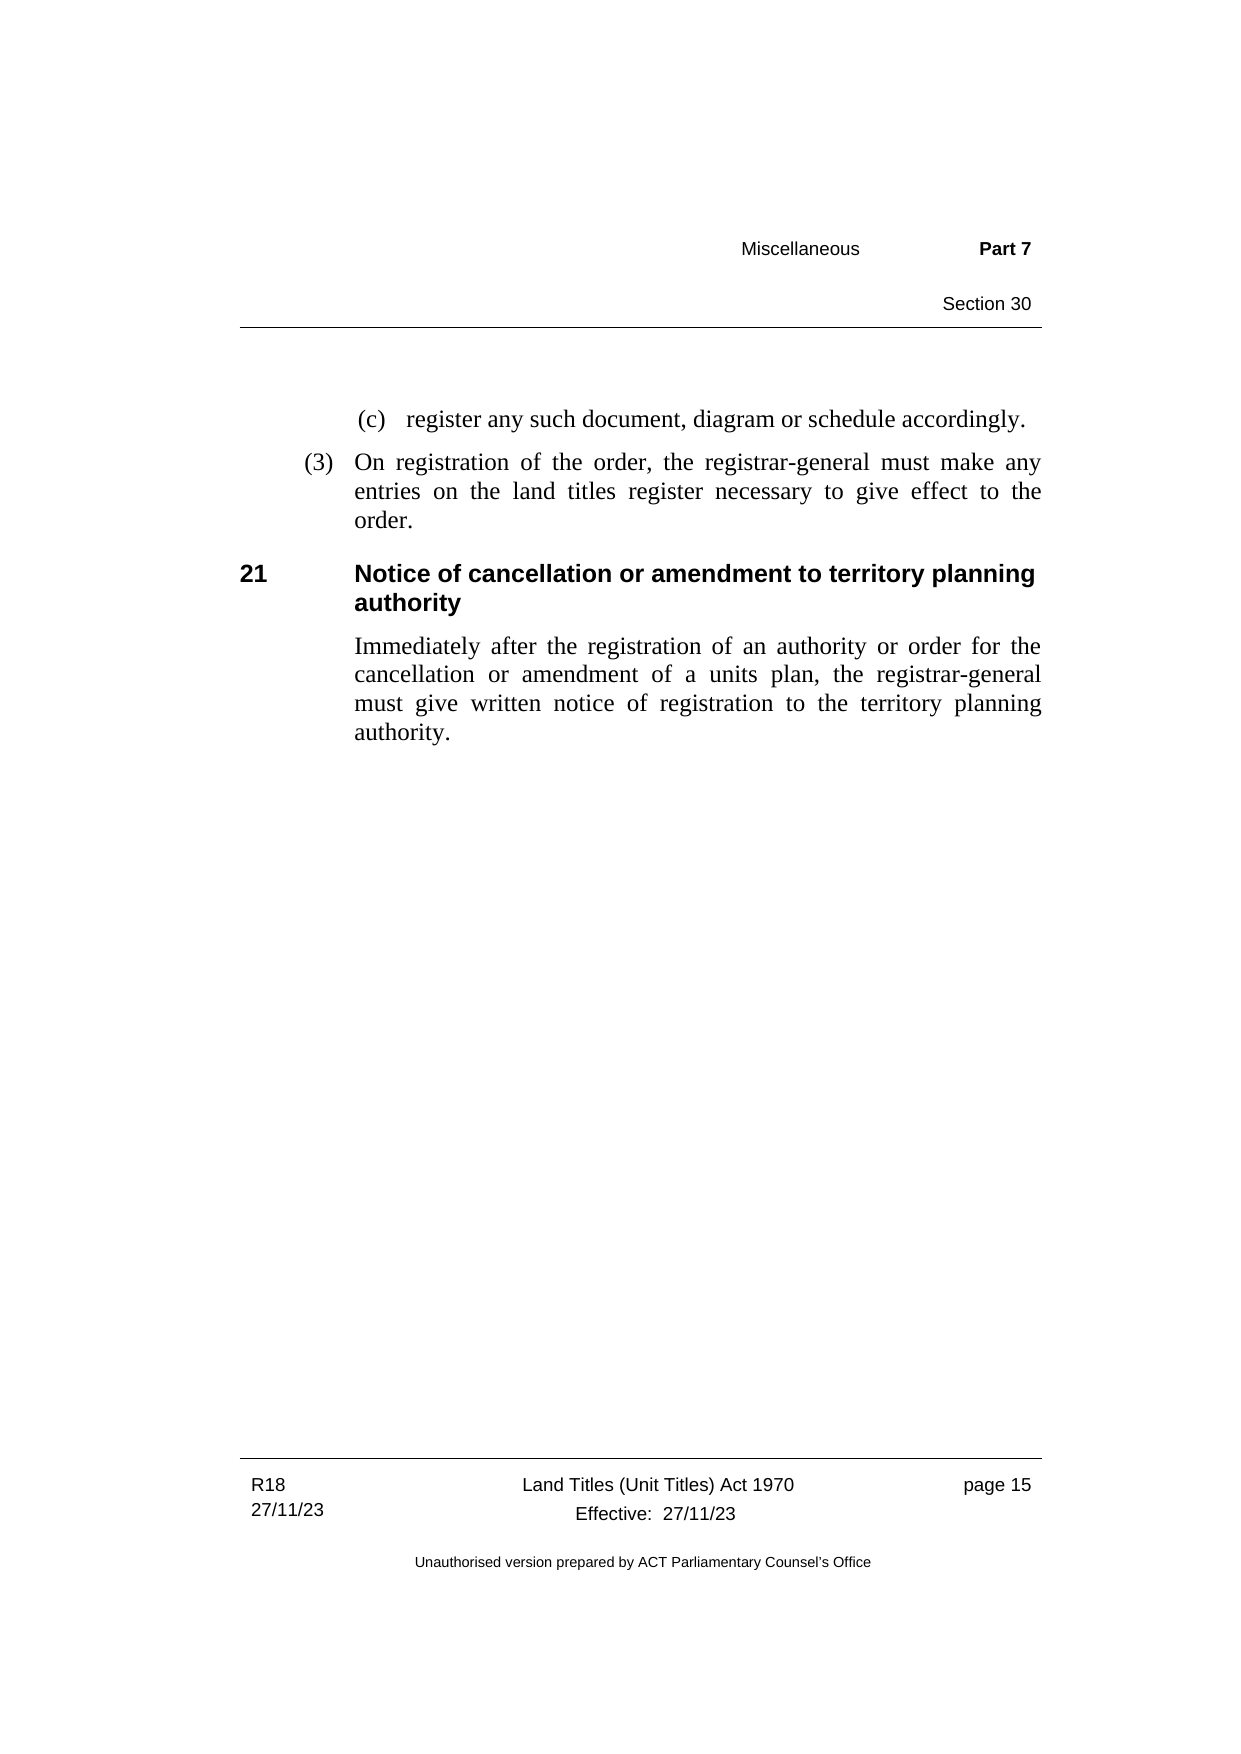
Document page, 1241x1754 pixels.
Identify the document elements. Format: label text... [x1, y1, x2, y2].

text 21 Notice of cancellation or amendment to territory planning authority [239, 559, 1042, 616]
text (3) On registration of the order, the registrar-general must make any entries on the land titles register necessary to give effect to the order. [239, 447, 1042, 534]
text Immediately after the registration of an authority or order for the cancellation or amendment of a units plan, the registrar-general must give written notice of registration to the territory planning authority. [354, 631, 1042, 746]
text (c) register any such document, diagram or schedule accordingly. [239, 404, 1042, 433]
